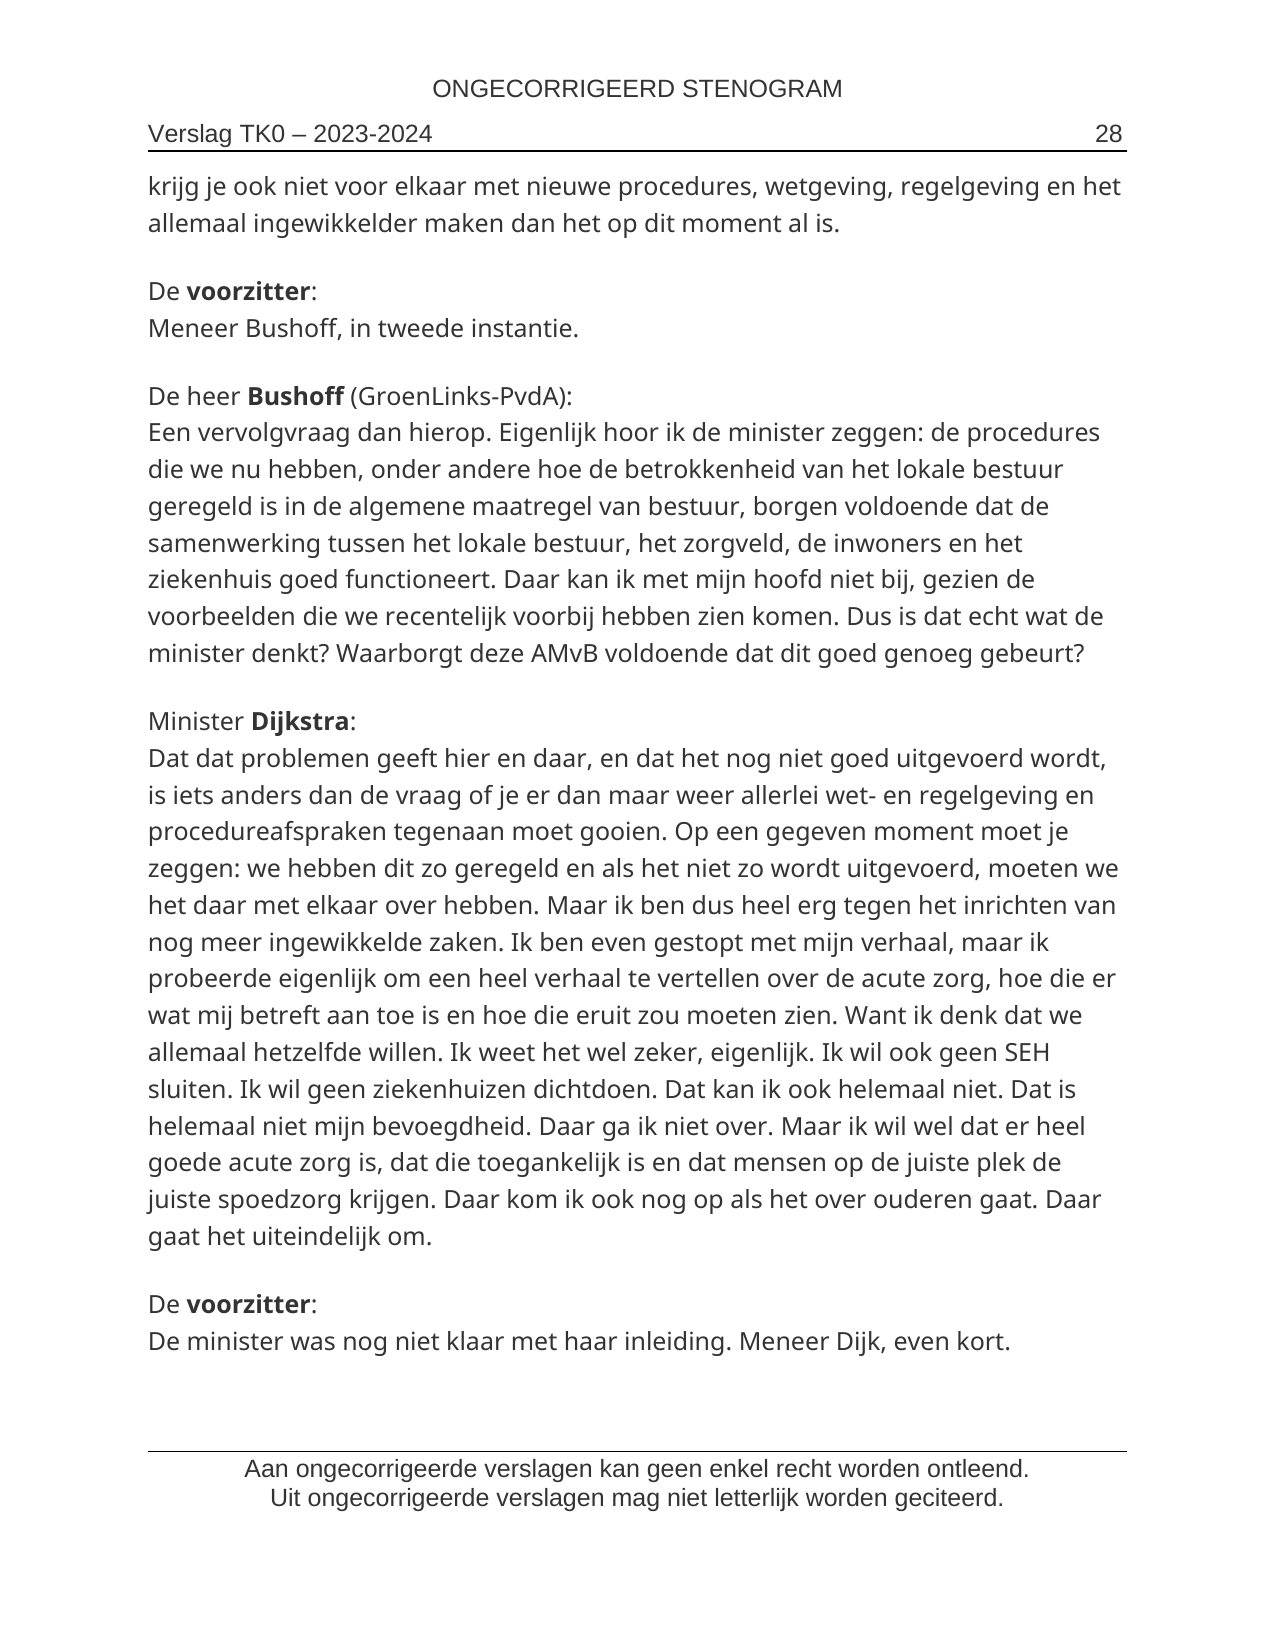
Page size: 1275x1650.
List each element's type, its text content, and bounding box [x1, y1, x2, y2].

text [148, 169, 1127, 239]
text Minister Dijkstra: Dat dat problemen geeft hier en daar, en dat het nog niet goed uitgevoerd wordt, is iets anders dan de vraag of je er dan maar weer allerlei wet- en regelgeving en procedureafspraken tegenaan moet gooien. Op een gegeven moment moet je zeggen: we hebben dit zo geregeld en als het niet zo wordt uitgevoerd, moeten we het daar met elkaar over hebben. Maar ik ben dus heel erg tegen het inrichten van nog meer ingewikkelde zaken. Ik ben even gestopt met mijn verhaal, maar ik probeerde eigenlijk om een heel verhaal te vertellen over de acute zorg, hoe die er wat mij betreft aan toe is en hoe die eruit zou moeten zien. Want ik denk dat we allemaal hetzelfde willen. Ik weet het wel zeker, eigenlijk. Ik wil ook geen SEH sluiten. Ik wil geen ziekenhuizen dichtdoen. Dat kan ik ook helemaal niet. Dat is helemaal niet mijn bevoegdheid. Daar ga ik niet over. Maar ik wil wel dat er heel goede acute zorg is, dat die toegankelijk is en dat mensen op de juiste plek de juiste spoedzorg krijgen. Daar kom ik ook nog op als het over ouderen gaat. Daar gaat het uiteindelijk om. [148, 704, 1127, 1253]
text De voorzitter: Meneer Bushoff, in tweede instantie. [148, 273, 1127, 344]
text De heer Bushoff (GroenLinks-PvdA): Een vervolgvraag dan hierop. Eigenlijk hoor ik de minister zeggen: de procedures die we nu hebben, onder andere hoe de betrokkenheid van het lokale bestuur geregeld is in de algemene maatregel van bestuur, borgen voldoende dat de samenwerking tussen het lokale bestuur, het zorgveld, de inwoners en het ziekenhuis goed functioneert. Daar kan ik met mijn hoofd niet bij, gezien de voorbeelden die we recentelijk voorbij hebben zien komen. Dus is dat echt wat de minister denkt? Waarborgt deze AMvB voldoende dat dit goed genoeg gebeurt? [148, 378, 1127, 670]
text De voorzitter: De minister was nog niet klaar met haar inleiding. Meneer Dijk, even kort. [148, 1287, 1127, 1357]
